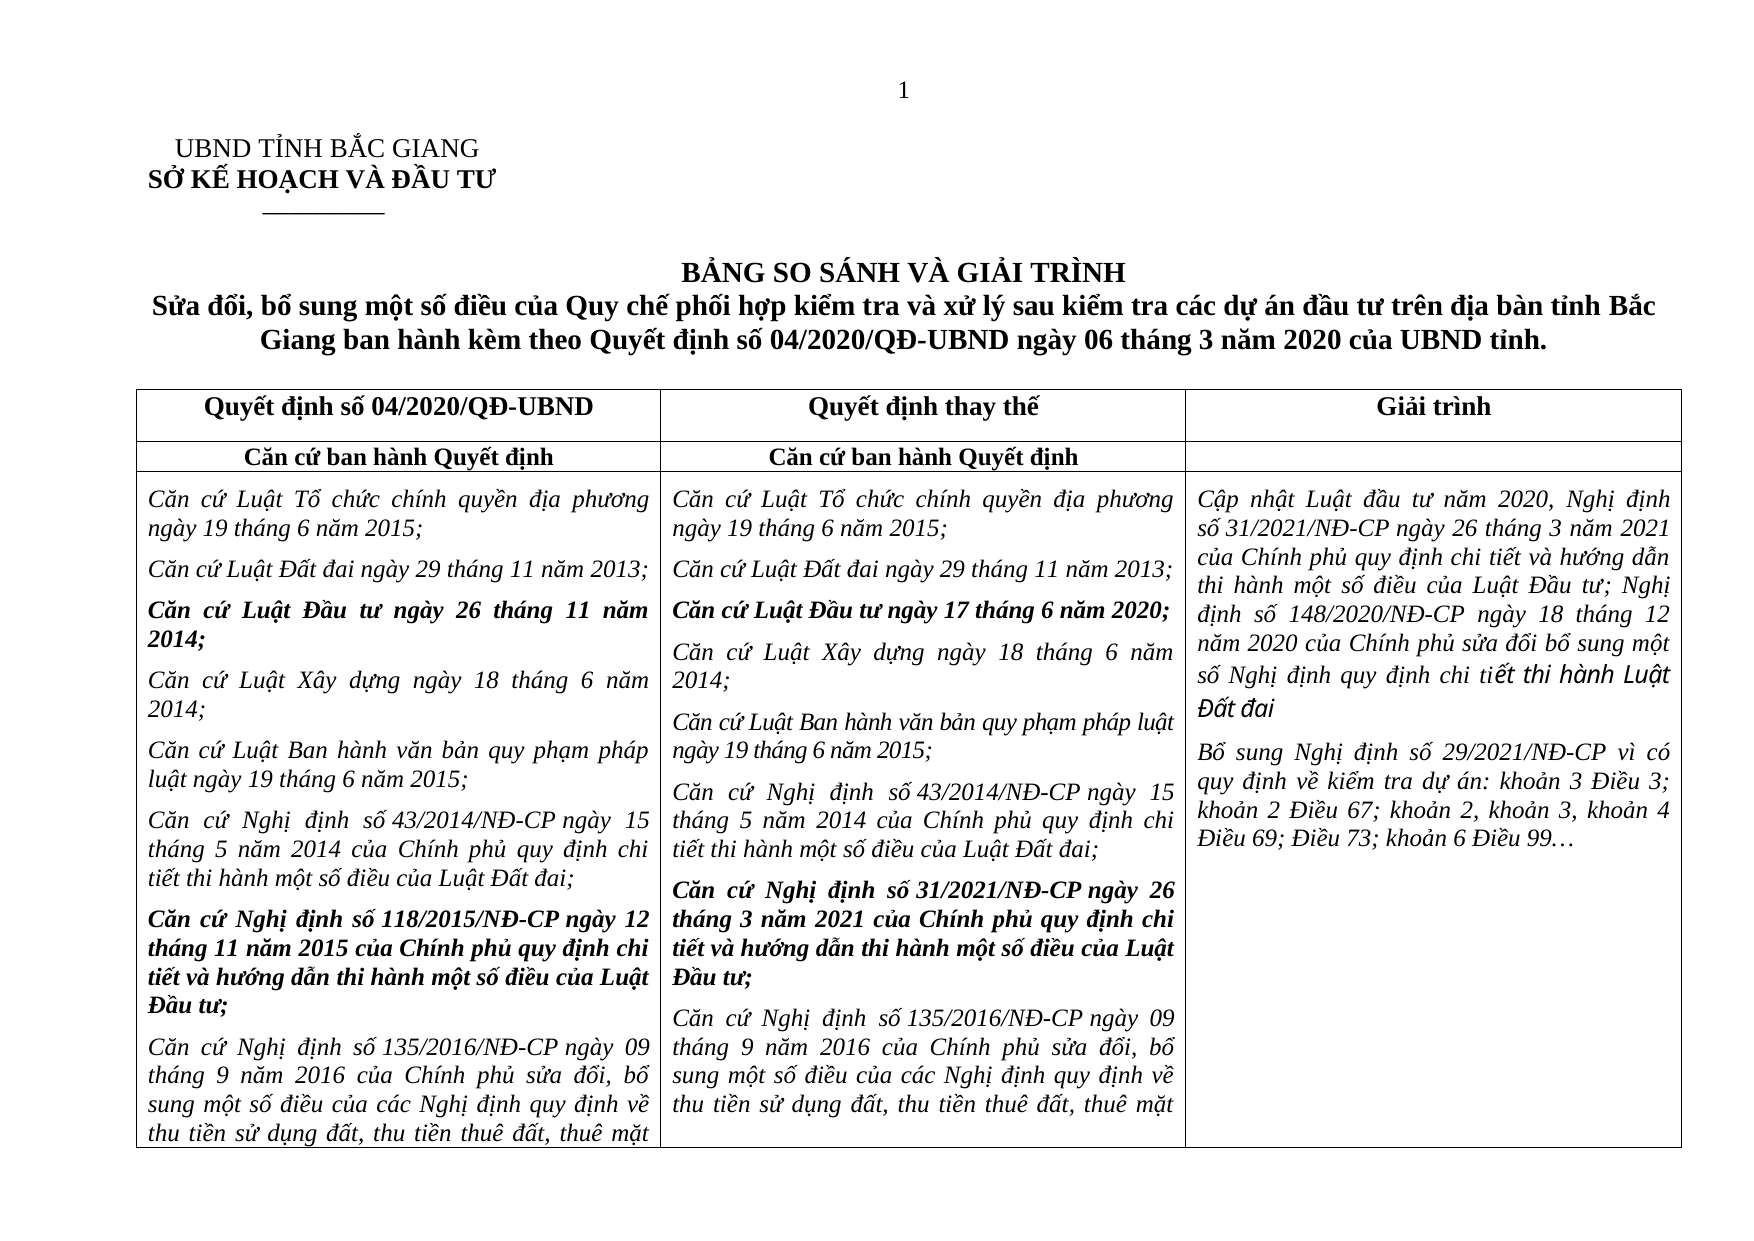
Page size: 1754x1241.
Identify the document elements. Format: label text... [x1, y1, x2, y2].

table_cell Căn cứ ban hành Quyết định [137, 442, 660, 471]
table_header Quyết định thay thế [661, 390, 1185, 441]
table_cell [1186, 472, 1681, 1147]
table_cell Căn cứ ban hành Quyết định [661, 442, 1185, 471]
subtitle SỞ KẾ HOẠCH VÀ ĐẦU TƯ [148, 164, 1659, 195]
table_cell [1186, 442, 1681, 471]
subtitle UBND TỈNH BẮC GIANG [148, 132, 1659, 164]
table_header Quyết định số 04/2020/QĐ-UBND [137, 390, 660, 441]
text ––––––––– [148, 195, 1659, 226]
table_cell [137, 472, 660, 1147]
text Sửa đổi, bổ sung một số điều của Quy chế phối hợp kiểm tra và xử lý sau kiểm tra các dự án đầu tư trên địa bàn tỉnh Bắc Giang ban hành kèm theo Quyết định số 04/2020/QĐ-UBND ngày 06 tháng 3 năm 2020 của UBND tỉnh. [148, 288, 1659, 355]
text BẢNG SO SÁNH VÀ GIẢI TRÌNH [148, 255, 1659, 288]
table_header Giải trình [1186, 390, 1681, 441]
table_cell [661, 472, 1185, 1147]
